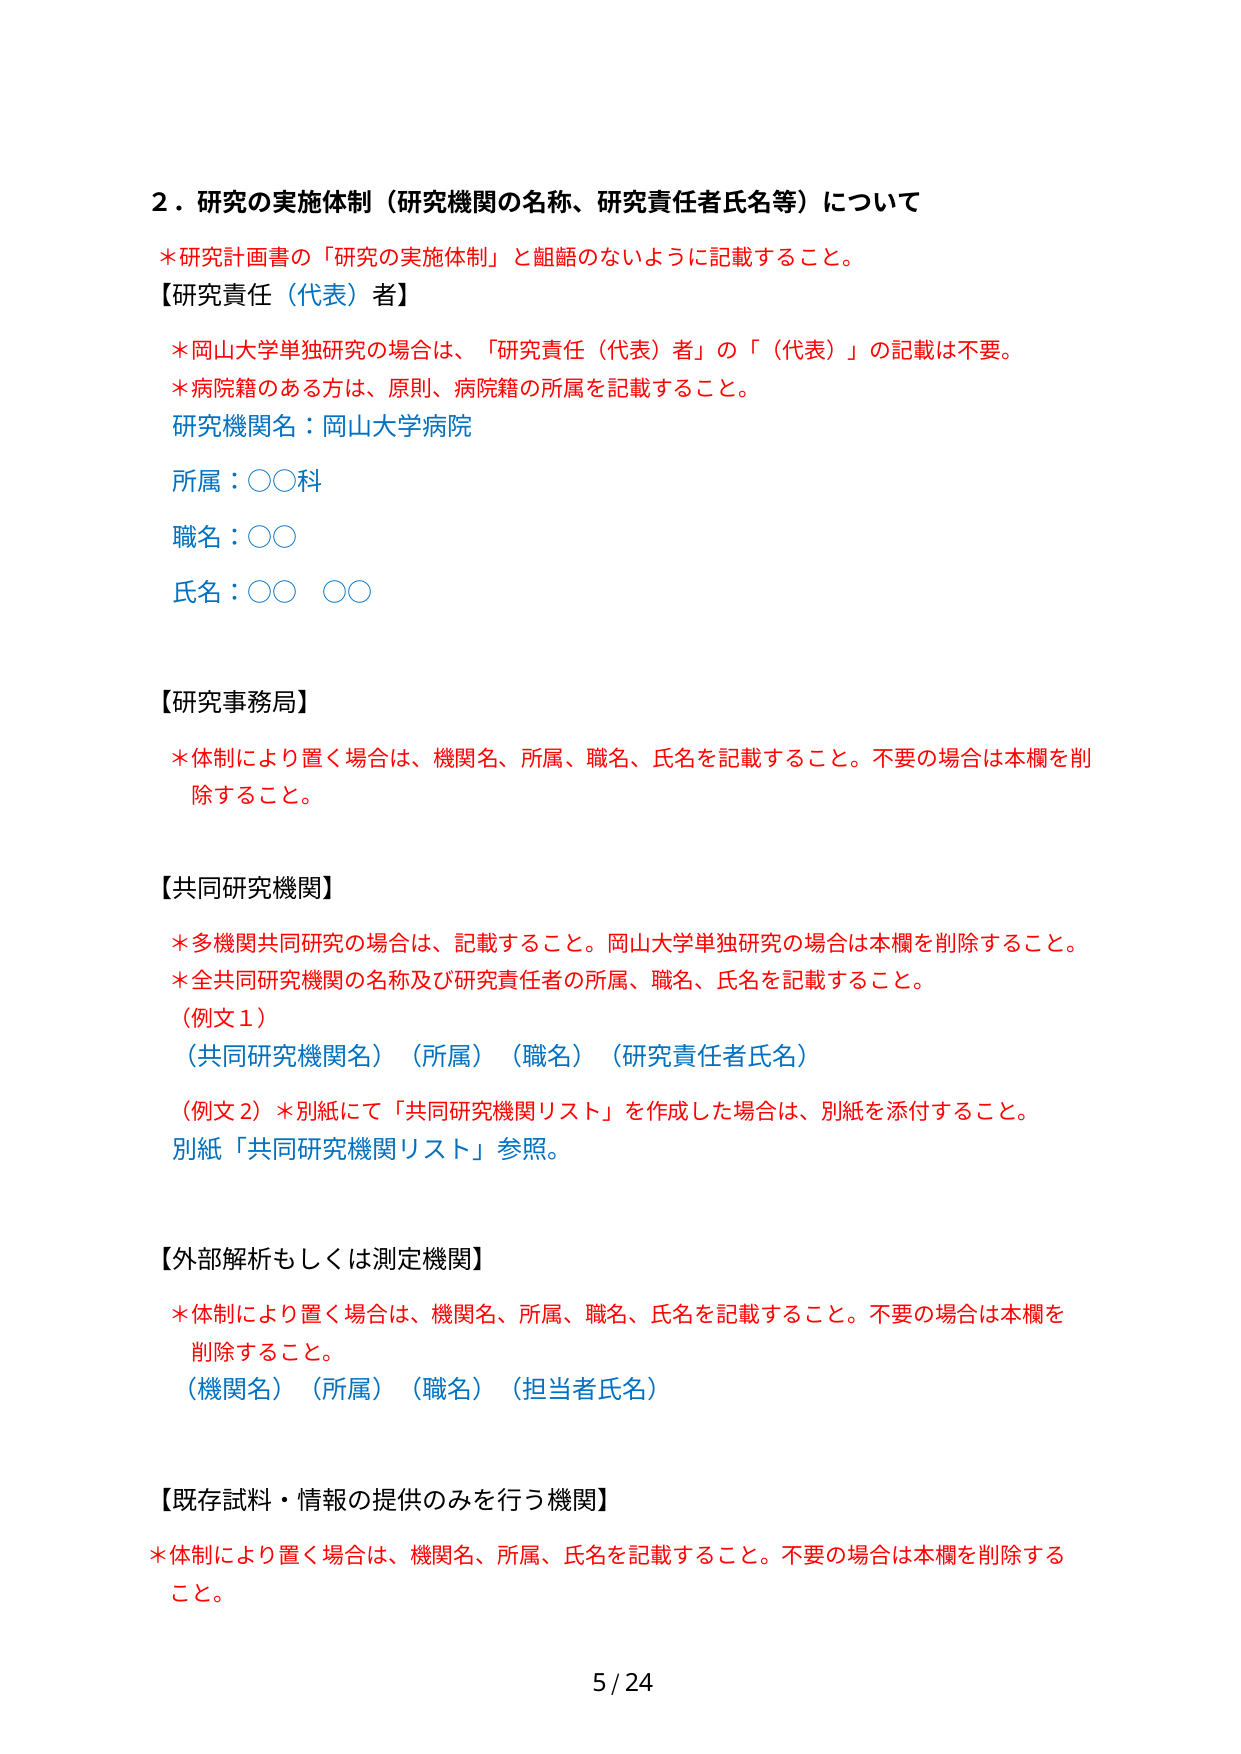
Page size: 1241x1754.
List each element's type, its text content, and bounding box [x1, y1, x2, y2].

text ＊岡山大学単独研究の場合は、「研究責任（代表）者」の「（代表）」の記載は不要。 [169, 330, 1071, 368]
text ＊多機関共同研究の場合は、記載すること。岡山大学単独研究の場合は本欄を削除すること。 [169, 923, 1092, 961]
text （機関名）（所属）（職名）（担当者氏名） [148, 1369, 1071, 1407]
text ＊全共同研究機関の名称及び研究責任者の所属、職名、氏名を記載すること。 [169, 961, 1071, 998]
text 職名：○○ [148, 517, 1071, 554]
text ＊体制により置く場合は、機関名、所属、職名、氏名を記載すること。不要の場合は本欄を削除すること。 [169, 738, 1092, 813]
text 【研究事務局】 [148, 682, 1092, 720]
text 研究機関名：岡山大学病院 [148, 405, 1071, 443]
text 別紙「共同研究機関リスト」参照。 [148, 1129, 1071, 1166]
text 氏名：○○ ○○ [148, 572, 1071, 610]
text ＊病院籍のある方は、原則、病院籍の所属を記載すること。 [148, 368, 1071, 405]
text 【共同研究機関】 [148, 867, 1092, 905]
text 【外部解析もしくは測定機関】 [148, 1239, 1092, 1276]
text 所属：○○科 [148, 461, 1071, 498]
text 【既存試料・情報の提供のみを行う機関】 [148, 1479, 1092, 1517]
text （例文2）＊別紙にて「共同研究機関リスト」を作成した場合は、別紙を添付すること。 [169, 1091, 1071, 1129]
text ２．研究の実施体制（研究機関の名称、研究責任者氏名等）について [148, 182, 1092, 219]
text 【研究責任（代表）者】 [148, 275, 1092, 312]
text ＊体制により置く場合は、機関名、所属、氏名を記載すること。不要の場合は本欄を削除すること。 [148, 1535, 1071, 1610]
text ＊体制により置く場合は、機関名、所属、職名、氏名を記載すること。不要の場合は本欄を削除すること。 [169, 1294, 1071, 1369]
text （例文１） [169, 998, 1071, 1036]
text （共同研究機関名）（所属）（職名）（研究責任者氏名） [148, 1036, 1071, 1073]
text ＊研究計画書の「研究の実施体制」と齟齬のないように記載すること。 [156, 237, 1092, 275]
